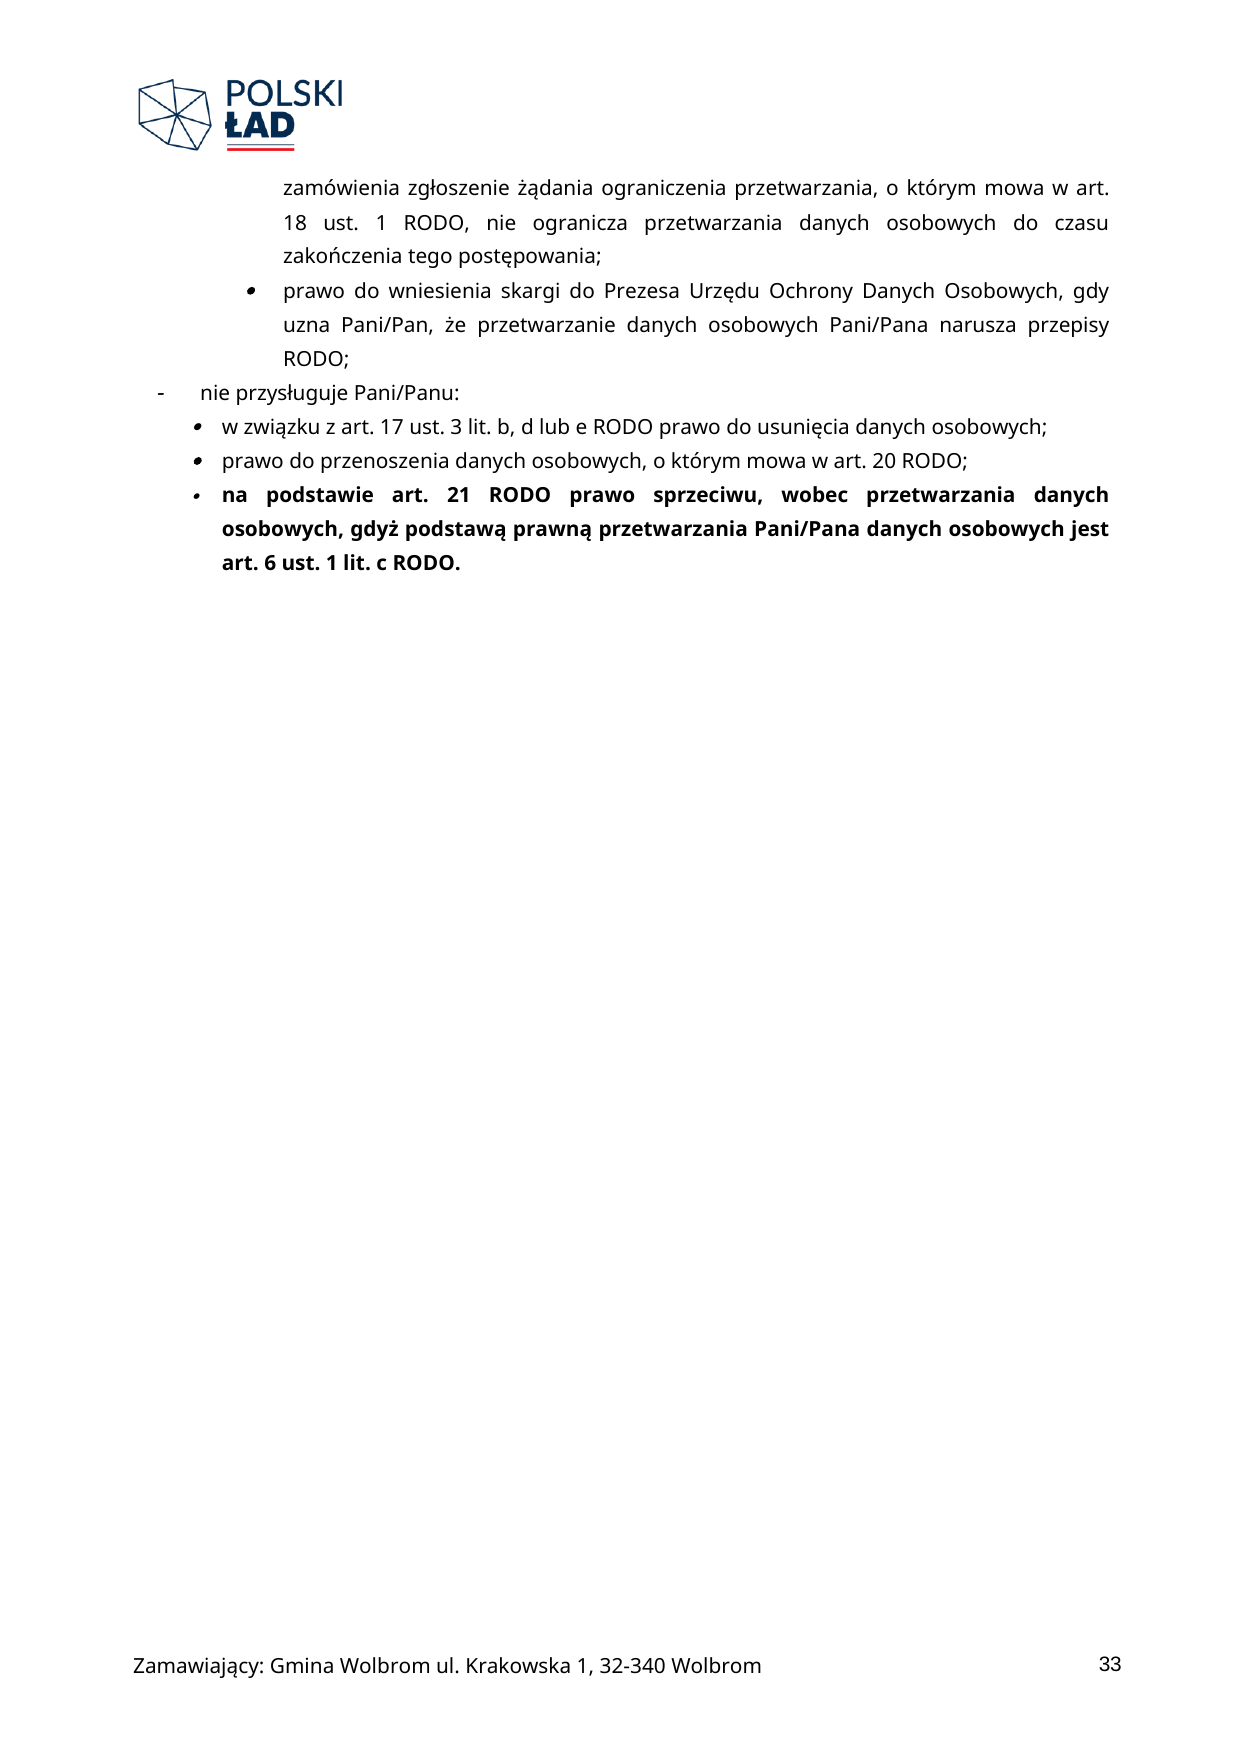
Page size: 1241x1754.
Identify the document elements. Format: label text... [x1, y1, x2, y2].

picture [138, 79, 342, 151]
list prawo do wniesienia skargi do Prezesa Urzędu Ochrony Danych Osobowych, gdy uzna Pani/Pan, że przetwarzanie danych osobowych Pani/Pana narusza przepisy RODO; [245, 276, 1110, 372]
list na podstawie art. 21 RODO prawo sprzeciwu, wobec przetwarzania danych osobowych, gdyż podstawą prawną przetwarzania Pani/Pana danych osobowych jest art. 6 ust. 1 lit. c RODO. [192, 480, 1110, 577]
list w związku z art. 17 ust. 3 lit. b, d lub e RODO prawo do usunięcia danych osobowych; [192, 412, 1110, 440]
list prawo do przenoszenia danych osobowych, o którym mowa w art. 20 RODO; [192, 446, 1110, 474]
list nie przysługuje Pani/Panu: [156, 378, 1110, 406]
